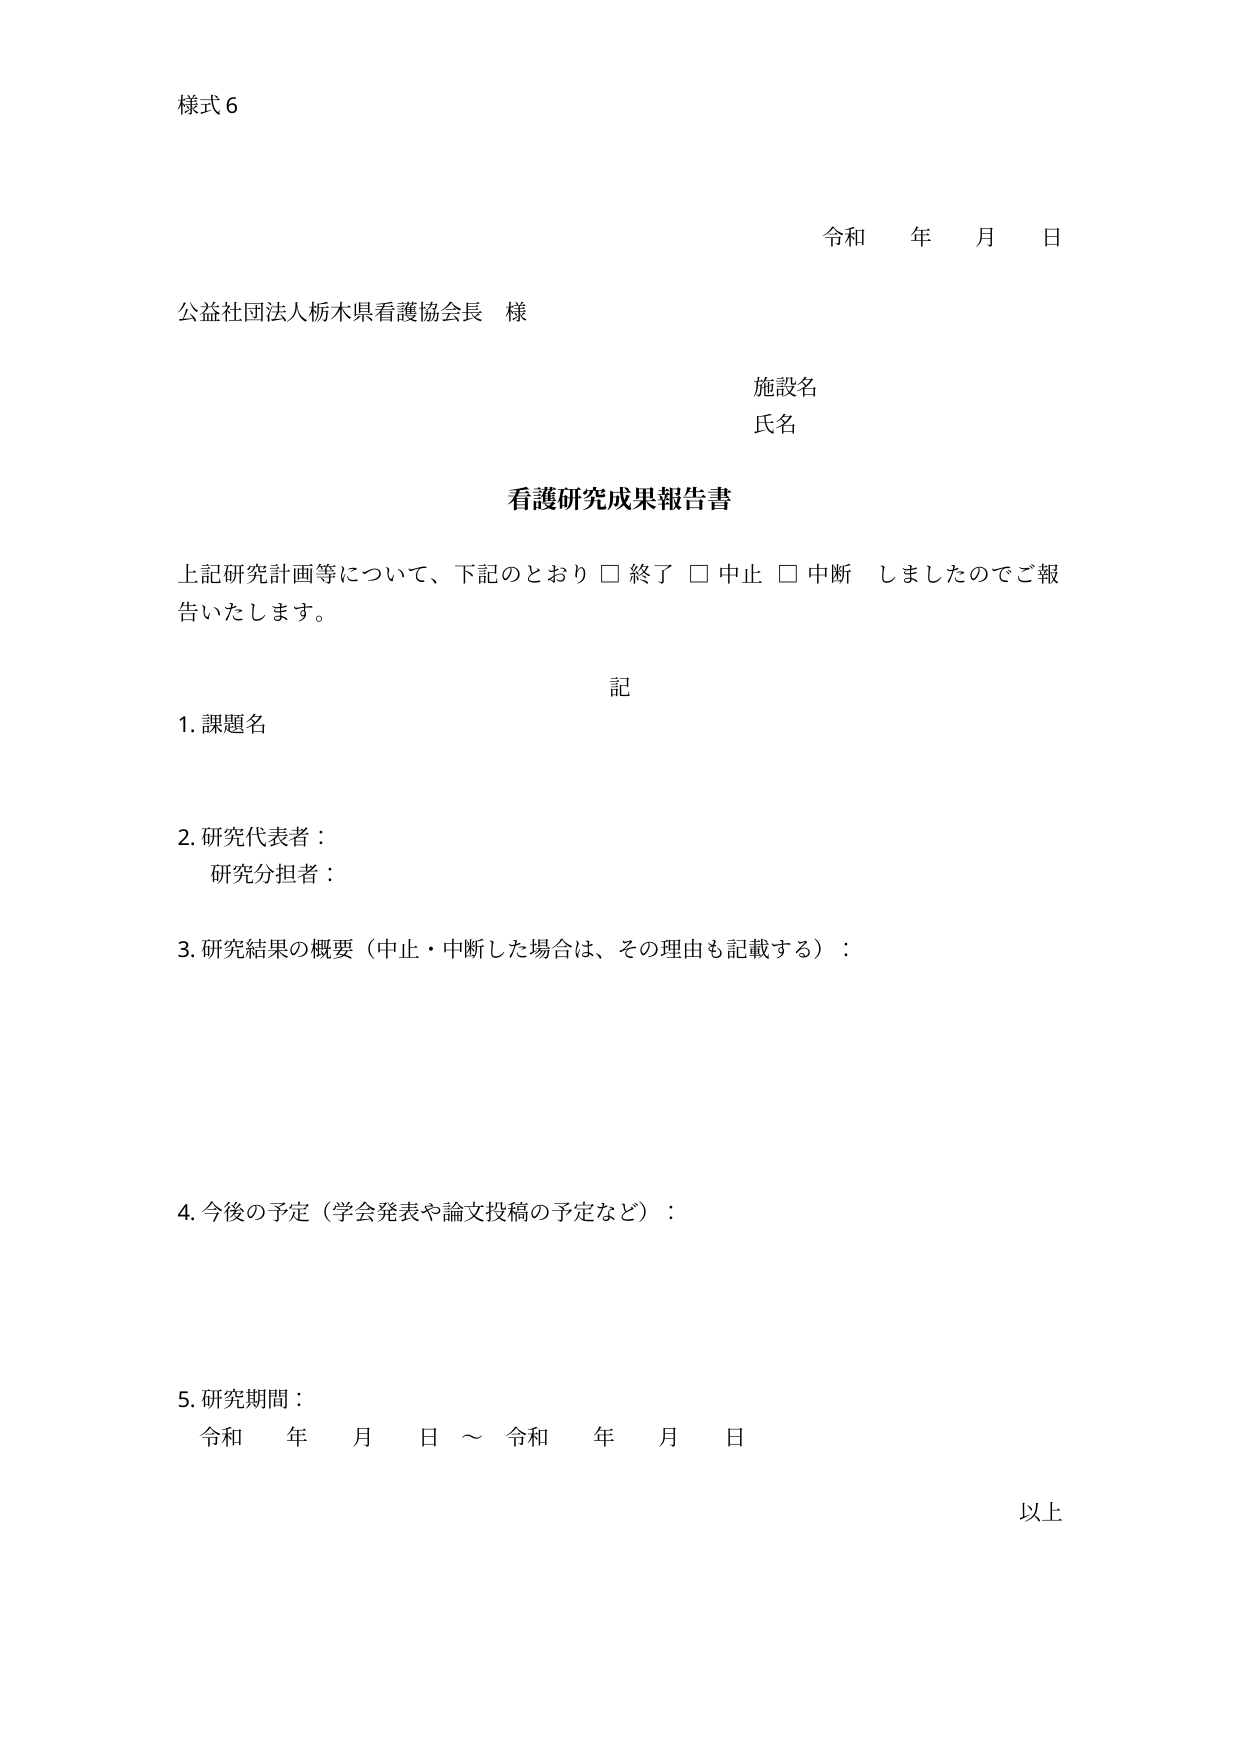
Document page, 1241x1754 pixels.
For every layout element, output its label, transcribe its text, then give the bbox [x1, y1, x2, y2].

text 4. 今後の予定（学会発表や論文投稿の予定など）： [177, 1192, 1063, 1229]
text 以上 [177, 1492, 1063, 1529]
text 上記研究計画等について、下記のとおり □ 終了 □ 中止 □ 中断 しましたのでご報告いたします。 [177, 554, 1063, 629]
text 研究分担者： [177, 854, 1063, 892]
text 5. 研究期間： [177, 1379, 1063, 1417]
text 施設名 [177, 367, 1063, 404]
text 令和 年 月 日 ～ 令和 年 月 日 [177, 1417, 1063, 1454]
text 3. 研究結果の概要（中止・中断した場合は、その理由も記載する）： [177, 929, 1063, 967]
text 公益社団法人栃木県看護協会長 様 [177, 292, 1063, 329]
subtitle 記 [177, 667, 1063, 704]
text 看護研究成果報告書 [177, 479, 1063, 517]
text 1. 課題名 [177, 704, 1063, 742]
text 氏名 [177, 404, 1063, 442]
text 令和 年 月 日 [177, 217, 1063, 254]
text 2. 研究代表者： [177, 817, 1063, 854]
